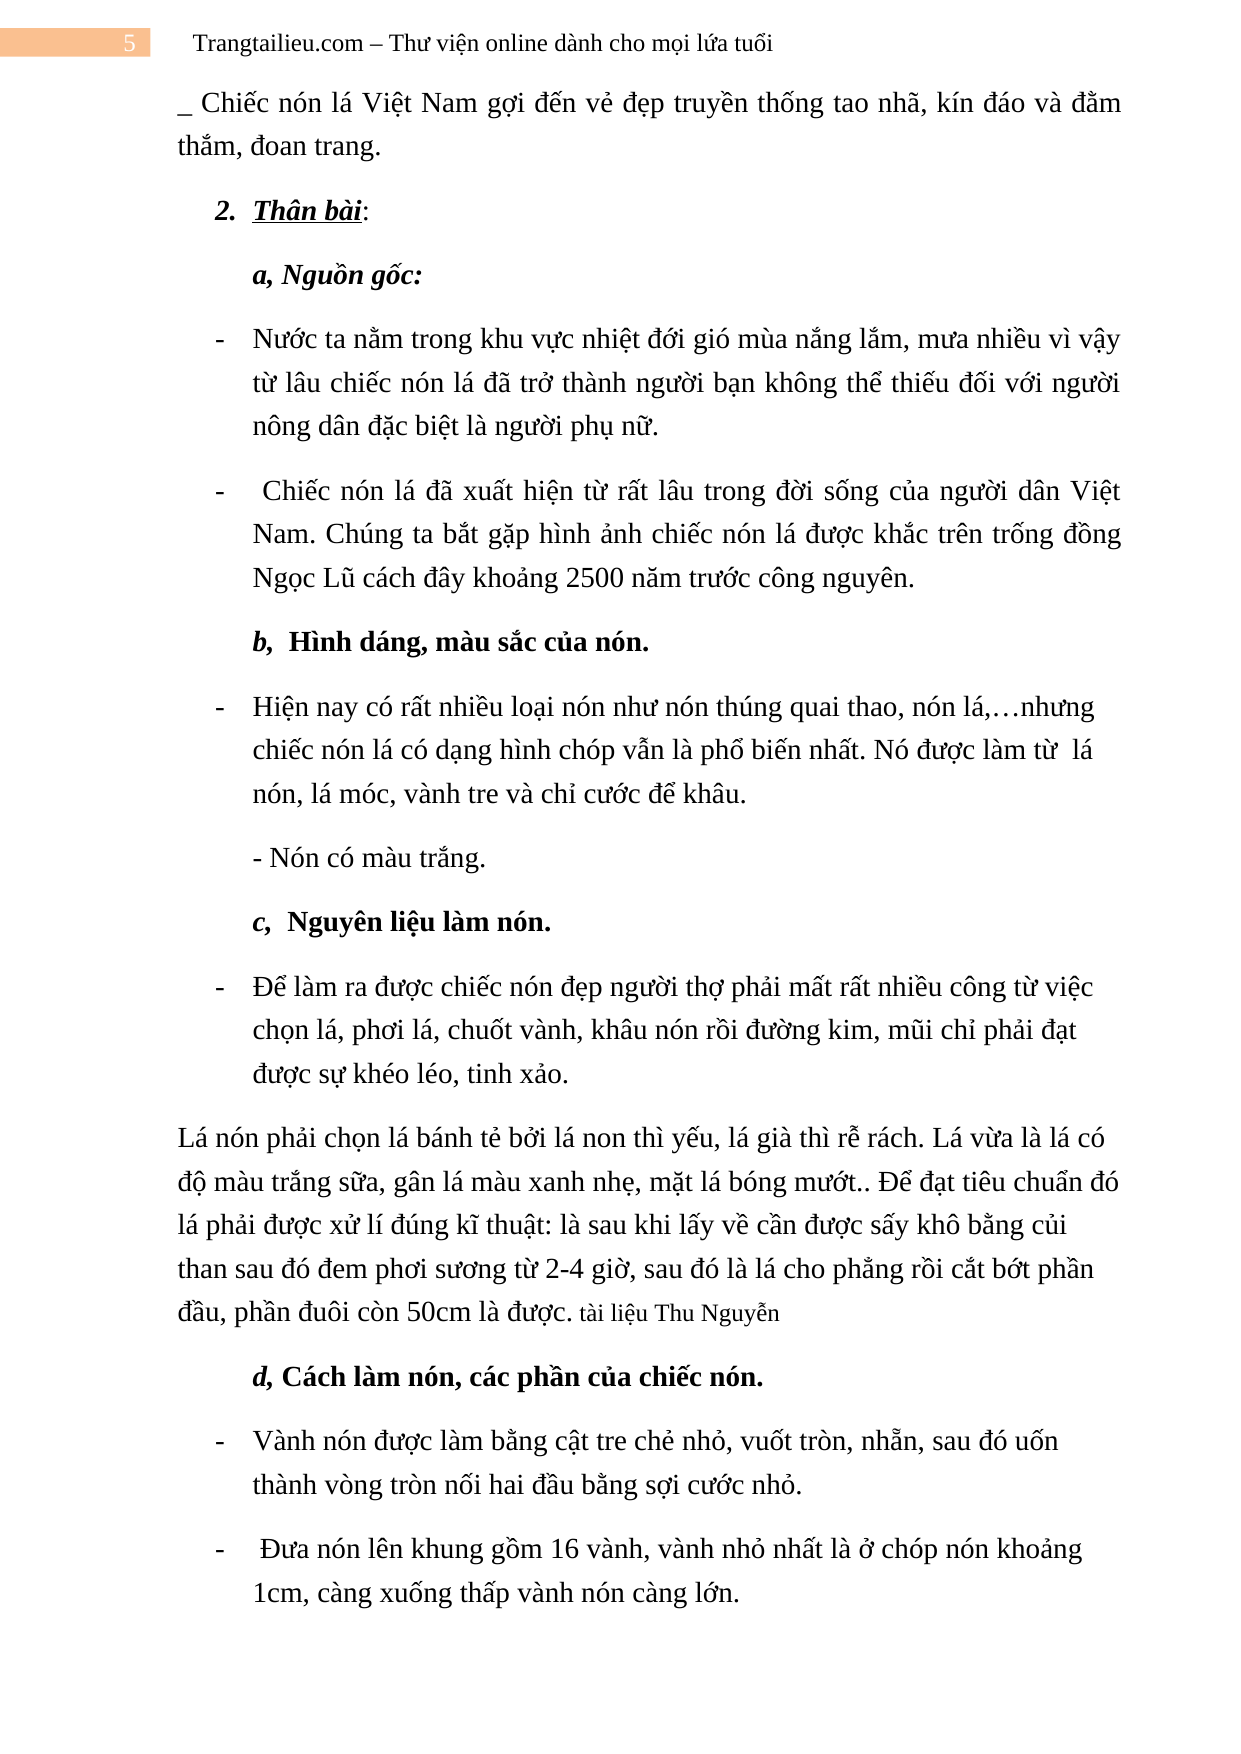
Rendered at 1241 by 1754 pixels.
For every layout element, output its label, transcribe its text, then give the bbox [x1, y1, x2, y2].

list Đưa nón lên khung gồm 16 vành, vành nhỏ nhất là ở chóp nón khoảng 1cm, càng xuống thấp vành nón càng lớn. [215, 1531, 1122, 1608]
text b, Hình dáng, màu sắc của nón. [177, 624, 1122, 658]
list Hiện nay có rất nhiều loại nón như nón thúng quai thao, nón lá,…nhưng chiếc nón lá có dạng hình chóp vẫn là phổ biến nhất. Nó được làm từ lá nón, lá móc, vành tre và chỉ cước để khâu. [215, 689, 1122, 809]
text a, Nguồn gốc: [177, 257, 1122, 291]
text Lá nón phải chọn lá bánh tẻ bởi lá non thì yếu, lá già thì rễ rách. Lá vừa là lá có độ màu trắng sữa, gân lá màu xanh nhẹ, mặt lá bóng mướt.. Để đạt tiêu chuẩn đó lá phải được xử lí đúng kĩ thuật: là sau khi lấy về cần được sấy khô bằng củi than sau đó đem phơi sương từ 2-4 giờ, sau đó là lá cho phẳng rồi cắt bớt phần đầu, phần đuôi còn 50cm là được. tài liệu Thu Nguyễn [177, 1120, 1122, 1328]
list Chiếc nón lá đã xuất hiện từ rất lâu trong đời sống của người dân Việt Nam. Chúng ta bắt gặp hình ảnh chiếc nón lá được khắc trên trống đồng Ngọc Lũ cách đây khoảng 2500 năm trước công nguyên. [215, 473, 1122, 593]
list Nước ta nằm trong khu vực nhiệt đới gió mùa nắng lắm, mưa nhiều vì vậy từ lâu chiếc nón lá đã trở thành người bạn không thể thiếu đối với người nông dân đặc biệt là người phụ nữ. [215, 321, 1122, 442]
text d, Cách làm nón, các phần của chiếc nón. [177, 1359, 1122, 1392]
text c, Nguyên liệu làm nón. [177, 904, 1122, 938]
list Thân bài: [215, 193, 1122, 226]
text _ Chiếc nón lá Việt Nam gợi đến vẻ đẹp truyền thống tao nhã, kín đáo và đằm thắm, đoan trang. [177, 85, 1122, 162]
text - Nón có màu trắng. [252, 840, 1122, 874]
list Vành nón được làm bằng cật tre chẻ nhỏ, vuốt tròn, nhẵn, sau đó uốn thành vòng tròn nối hai đầu bằng sợi cước nhỏ. [215, 1423, 1122, 1500]
list Để làm ra được chiếc nón đẹp người thợ phải mất rất nhiều công từ việc chọn lá, phơi lá, chuốt vành, khâu nón rồi đường kim, mũi chỉ phải đạt được sự khéo léo, tinh xảo. [215, 969, 1122, 1089]
